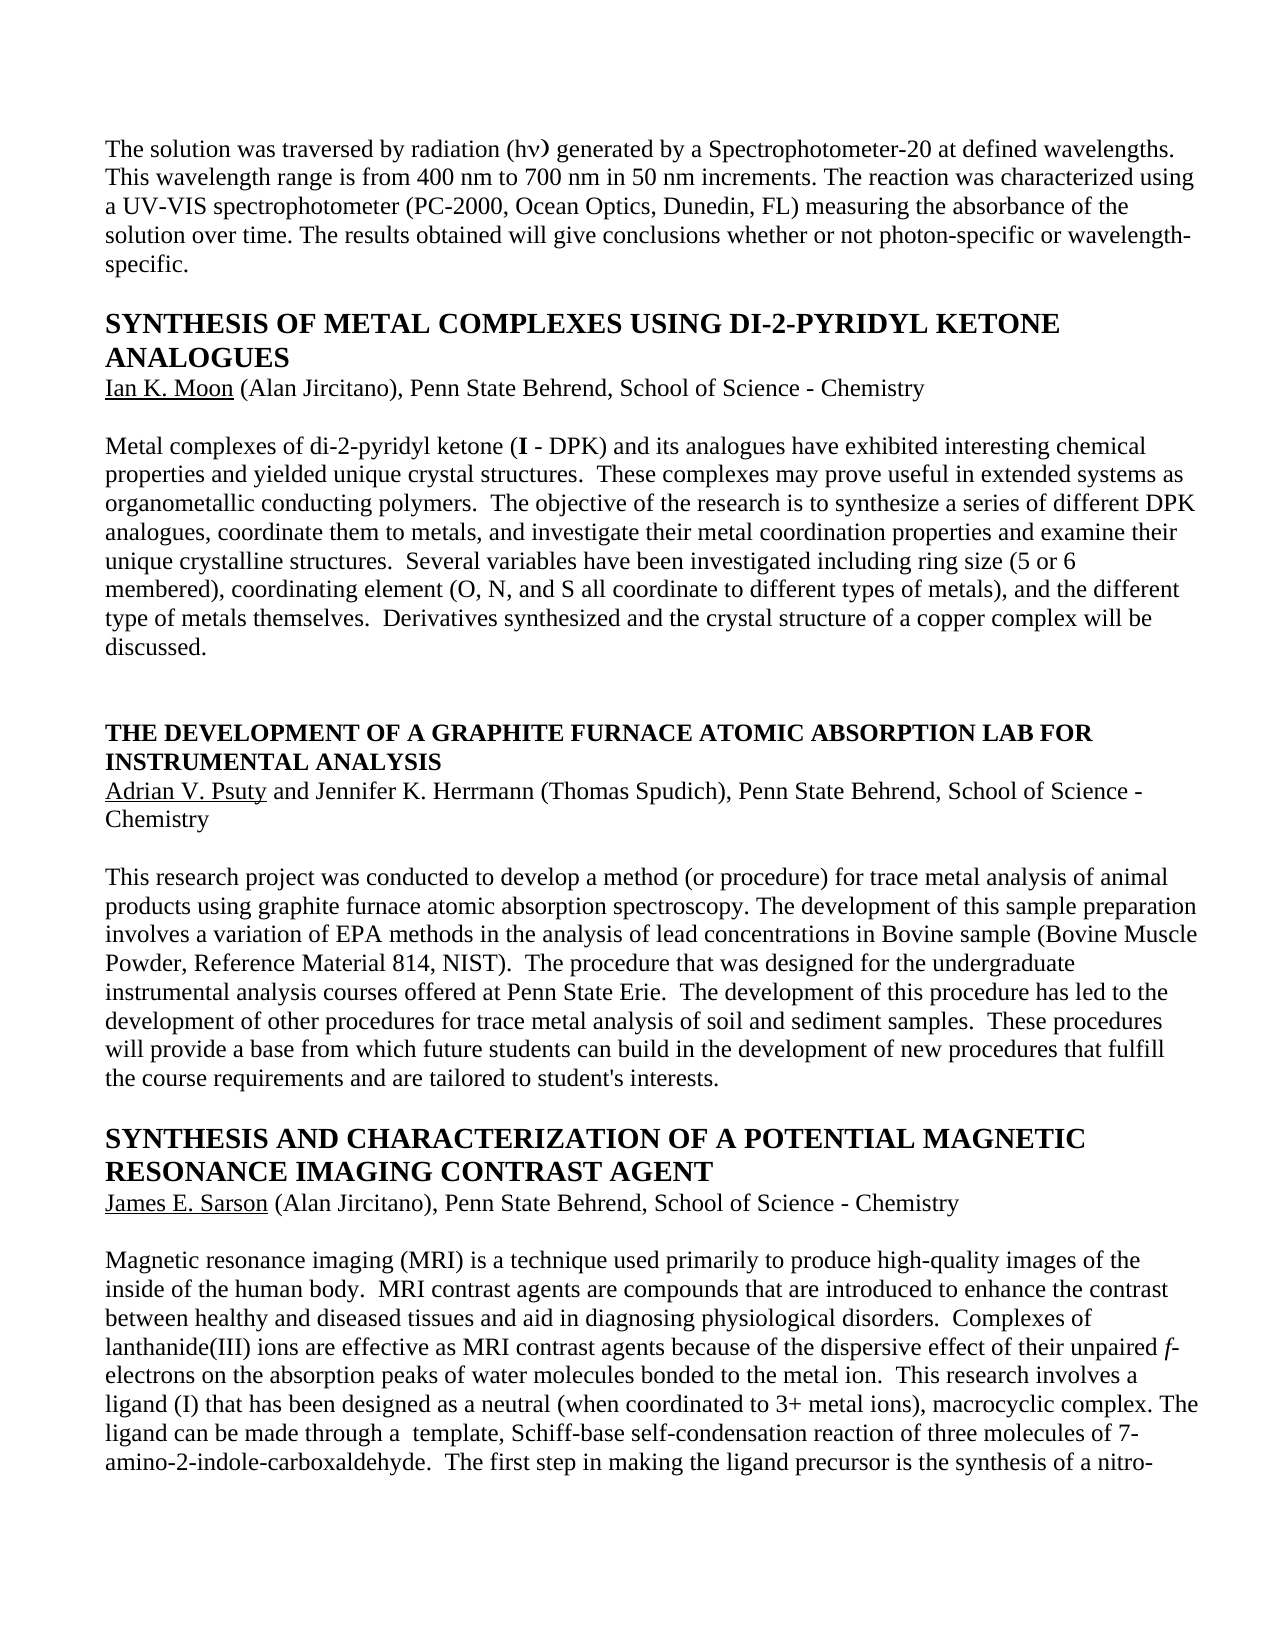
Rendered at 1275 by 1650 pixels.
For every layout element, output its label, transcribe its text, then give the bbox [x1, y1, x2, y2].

text Adrian V. Psuty and Jennifer K. Herrmann (Thomas Spudich), Behrend, - Chemistry [105, 776, 1200, 833]
text Ian K. Moon (Alan Jircitano), Behrend, - Chemistry [105, 373, 1200, 402]
text The Development of a Graphite Furnace Atomic Absorption Lab for Instrumental Analysis [105, 718, 1200, 776]
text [105, 1245, 1200, 1475]
subtitle SYNTHESIS OF METAL COMPLEXES USING DI-2-PYRIDYL KETONE ANALOGUES [105, 306, 1200, 373]
text This research project was conducted to develop a method (or procedure) for trace metal analysis of animal products using graphite furnace atomic absorption spectroscopy. The development of this sample preparation involves a variation of EPA methods in the analysis of lead concentrations in Bovine sample (Bovine Muscle Powder, Reference Material 814, NIST). The procedure that was designed for the undergraduate instrumental analysis courses offered at Penn State Erie. The development of this procedure has led to the development of other procedures for trace metal analysis of soil and sediment samples. These procedures will provide a base from which future students can build in the development of new procedures that fulfill the course requirements and are tailored to student's interests. [105, 862, 1200, 1092]
text The solution was traversed by radiation (h generated by a Spectrophotometer-20 at defined wavelengths. This wavelength range is from 400 nm to 700 nm in 50 nm increments. The reaction was characterized using a UV-VIS spectrophotometer (PC-2000, Ocean Optics, ) measuring the absorbance of the solution over time. The results obtained will give conclusions whether or not photon-specific or wavelength-specific. [105, 134, 1200, 277]
text James E. Sarson (Alan Jircitano), Behrend, - Chemistry [105, 1188, 1200, 1217]
subtitle SYNTHESIS AND CHARACTERIZATION OF A POTENTIAL MAGNETIC RESONANCE IMAGING CONTRAST AGENT [105, 1121, 1200, 1188]
text Metal complexes of di-2-pyridyl ketone (I - DPK) and its analogues have exhibited interesting chemical properties and yielded unique crystal structures. These complexes may prove useful in extended systems as organometallic conducting polymers. The objective of the research is to synthesize a series of different DPK analogues, coordinate them to metals, and investigate their metal coordination properties and examine their unique crystalline structures. Several variables have been investigated including ring size (5 or 6 membered), coordinating element (O, N, and S all coordinate to different types of metals), and the different type of metals themselves. Derivatives synthesized and the crystal structure of a copper complex will be discussed. [105, 431, 1200, 661]
